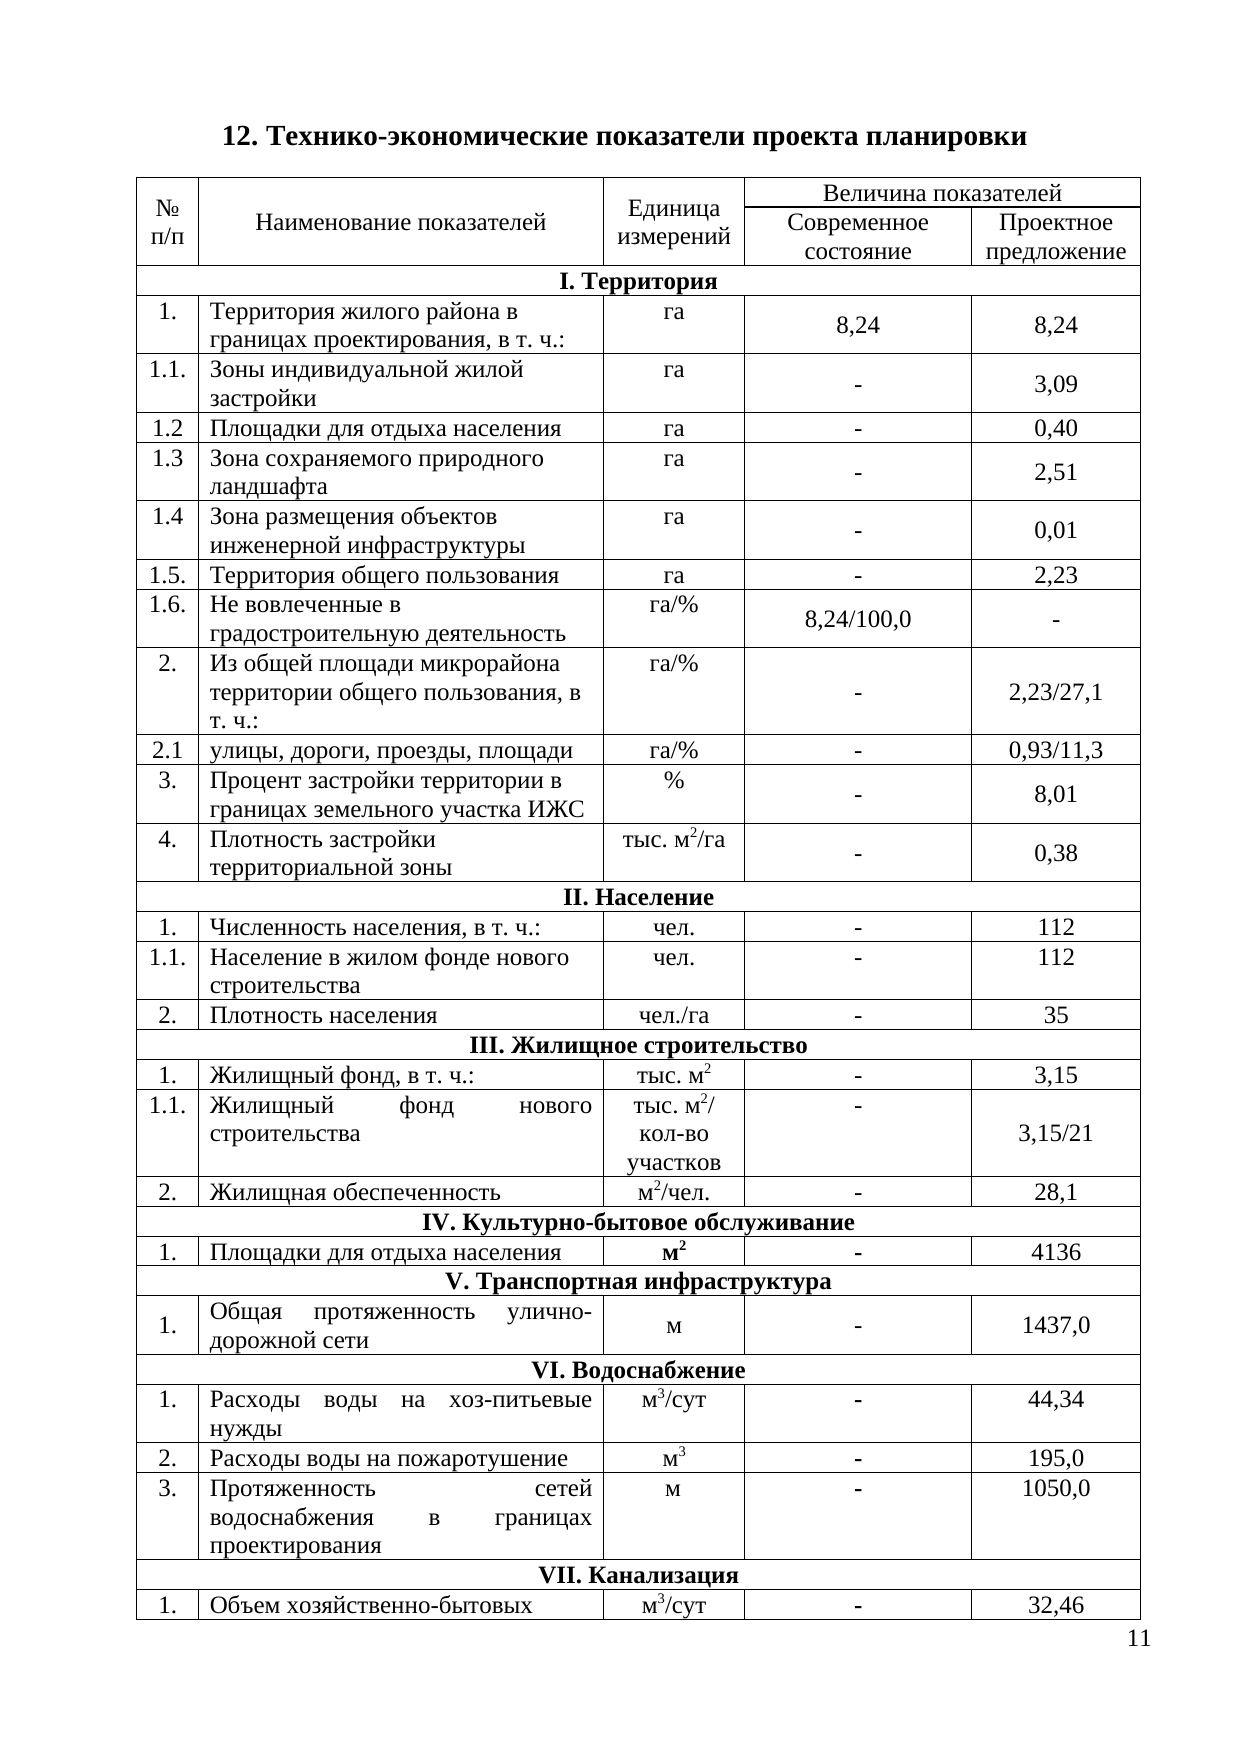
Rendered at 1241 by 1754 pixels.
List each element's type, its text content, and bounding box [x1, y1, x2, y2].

table_cell 195,0 [972, 1443, 1140, 1472]
table_cell 1437,0 [972, 1296, 1140, 1354]
table_cell 3. [137, 1473, 198, 1559]
table_cell 1. [137, 1385, 198, 1442]
table_cell Площадки для отдыха населения [199, 413, 603, 442]
table_cell га/% [604, 648, 744, 734]
table_cell - [745, 1385, 971, 1442]
table_cell 1050,0 [972, 1473, 1140, 1559]
table_cell 3,15/21 [972, 1090, 1140, 1176]
table_cell VII. Канализация [137, 1560, 1140, 1589]
table_cell Плотность застройки территориальной зоны [199, 824, 603, 881]
table_cell - [745, 824, 971, 881]
table_cell 32,46 [972, 1590, 1140, 1619]
table_cell 2. [137, 1177, 198, 1206]
table_cell 1. [137, 1296, 198, 1354]
table_cell - [745, 1090, 971, 1176]
table_cell чел. [604, 912, 744, 941]
table_cell - [745, 735, 971, 764]
table_cell чел./га [604, 1000, 744, 1029]
table_cell 28,1 [972, 1177, 1140, 1206]
table_cell VI. Водоснабжение [137, 1355, 1140, 1383]
table_cell тыс. м2/га [604, 824, 744, 881]
table_cell - [745, 1473, 971, 1559]
table_cell - [745, 354, 971, 412]
table_cell Территория общего пользования [199, 560, 603, 588]
table_cell 112 [972, 912, 1140, 941]
table_cell тыс. м2/ кол-во участков [604, 1090, 744, 1176]
table_cell Современное состояние [745, 208, 971, 265]
table_cell 35 [972, 1000, 1140, 1029]
table_cell га/% [604, 735, 744, 764]
table_cell 44,34 [972, 1385, 1140, 1442]
table_header Наименование показателей [199, 178, 603, 265]
table_cell м3/сут [604, 1385, 744, 1442]
table_cell % [604, 765, 744, 823]
table_cell I. Территория [137, 266, 1140, 295]
table_cell га [604, 501, 744, 559]
table_cell - [745, 1060, 971, 1089]
table_header Величина показателей [745, 178, 1140, 206]
table_cell II. Население [137, 882, 1140, 911]
table_cell 4. [137, 824, 198, 881]
table_cell м2 [604, 1237, 744, 1265]
table_cell 1.1. [137, 942, 198, 999]
table_cell 8,24 [745, 296, 971, 353]
table_cell Жилищная обеспеченность [199, 1177, 603, 1206]
table_cell га [604, 296, 744, 353]
table_cell 0,93/11,3 [972, 735, 1140, 764]
table_cell 2,23 [972, 560, 1140, 588]
subtitle Технико-экономические показатели проекта планировки [148, 118, 1152, 152]
table_cell Протяженность сетей водоснабжения в границах проектирования [199, 1473, 603, 1559]
table_cell - [745, 413, 971, 442]
table_cell Объем хозяйственно-бытовых стоков [199, 1590, 603, 1619]
table_cell 2,51 [972, 443, 1140, 500]
table_cell 1. [137, 1590, 198, 1619]
table_cell м3 [604, 1443, 744, 1472]
table_cell тыс. м2 [604, 1060, 744, 1089]
table_cell м3/сут [604, 1590, 744, 1619]
table_cell V. Транспортная инфраструктура [137, 1266, 1140, 1295]
table_cell Из общей площади микрорайона территории общего пользования, в т. ч.: [199, 648, 603, 734]
table_cell Проектное предложение [972, 208, 1140, 265]
table_cell Зона размещения объектов инженерной инфраструктуры [199, 501, 603, 559]
table_cell - [972, 590, 1140, 647]
table_cell га [604, 443, 744, 500]
table_cell м [604, 1296, 744, 1354]
table_cell - [745, 443, 971, 500]
table_cell Площадки для отдыха населения [199, 1237, 603, 1265]
table_cell III. Жилищное строительство [137, 1030, 1140, 1059]
table_cell - [745, 1296, 971, 1354]
table_cell Зона сохраняемого природного ландшафта [199, 443, 603, 500]
table_cell 0,38 [972, 824, 1140, 881]
table_cell Численность населения, в т. ч.: [199, 912, 603, 941]
table_cell 1.6. [137, 590, 198, 647]
table_cell - [745, 1237, 971, 1265]
table_cell 8,24/100,0 [745, 590, 971, 647]
table_cell Территория жилого района в границах проектирования, в т. ч.: [199, 296, 603, 353]
table_cell - [745, 648, 971, 734]
table_cell 2. [137, 1000, 198, 1029]
table_cell - [745, 501, 971, 559]
table_cell га [604, 560, 744, 588]
table_cell га/% [604, 590, 744, 647]
table_cell га [604, 413, 744, 442]
table_cell - [745, 912, 971, 941]
table_cell 2,23/27,1 [972, 648, 1140, 734]
table_cell 112 [972, 942, 1140, 999]
table_cell IV. Культурно-бытовое обслуживание [137, 1207, 1140, 1236]
table_cell 1.5. [137, 560, 198, 588]
table_cell 1.2 [137, 413, 198, 442]
table_cell - [745, 1177, 971, 1206]
table_cell 1. [137, 912, 198, 941]
table_cell Плотность населения [199, 1000, 603, 1029]
table_cell Население в жилом фонде нового строительства [199, 942, 603, 999]
table_cell га [604, 354, 744, 412]
table_cell 2. [137, 1443, 198, 1472]
table_cell 0,40 [972, 413, 1140, 442]
table_cell 1.4 [137, 501, 198, 559]
table_cell 2.1 [137, 735, 198, 764]
table_cell Жилищный фонд, в т. ч.: [199, 1060, 603, 1089]
table_cell Не вовлеченные в градостроительную деятельность [199, 590, 603, 647]
table_cell 1. [137, 1237, 198, 1265]
table_cell - [745, 1590, 971, 1619]
table_cell м [604, 1473, 744, 1559]
table_cell улицы, дороги, проезды, площади [199, 735, 603, 764]
table_cell - [745, 765, 971, 823]
table_cell - [745, 1443, 971, 1472]
table_cell Расходы воды на пожаротушение [199, 1443, 603, 1472]
table_cell Процент застройки территории в границах земельного участка ИЖС [199, 765, 603, 823]
table_cell 1. [137, 296, 198, 353]
table_cell чел. [604, 942, 744, 999]
table_cell 1.3 [137, 443, 198, 500]
table_cell 3,15 [972, 1060, 1140, 1089]
table_cell - [745, 1000, 971, 1029]
table_cell 1.1. [137, 354, 198, 412]
table_cell Жилищный фонд нового строительства [199, 1090, 603, 1176]
table_cell 4136 [972, 1237, 1140, 1265]
table_cell - [745, 942, 971, 999]
table_cell 0,01 [972, 501, 1140, 559]
table_cell 3. [137, 765, 198, 823]
table_cell 1. [137, 1060, 198, 1089]
table_cell - [745, 560, 971, 588]
table_cell 2. [137, 648, 198, 734]
table_cell 8,24 [972, 296, 1140, 353]
table_cell 8,01 [972, 765, 1140, 823]
table_cell 1.1. [137, 1090, 198, 1176]
table_cell Общая протяженность улично-дорожной сети [199, 1296, 603, 1354]
table_cell Расходы воды на хоз-питьевые нужды [199, 1385, 603, 1442]
table_header Единица измерений [604, 178, 744, 265]
table_header № п/п [137, 178, 198, 265]
table_cell Зоны индивидуальной жилой застройки [199, 354, 603, 412]
table_cell м2/чел. [604, 1177, 744, 1206]
table_cell 3,09 [972, 354, 1140, 412]
